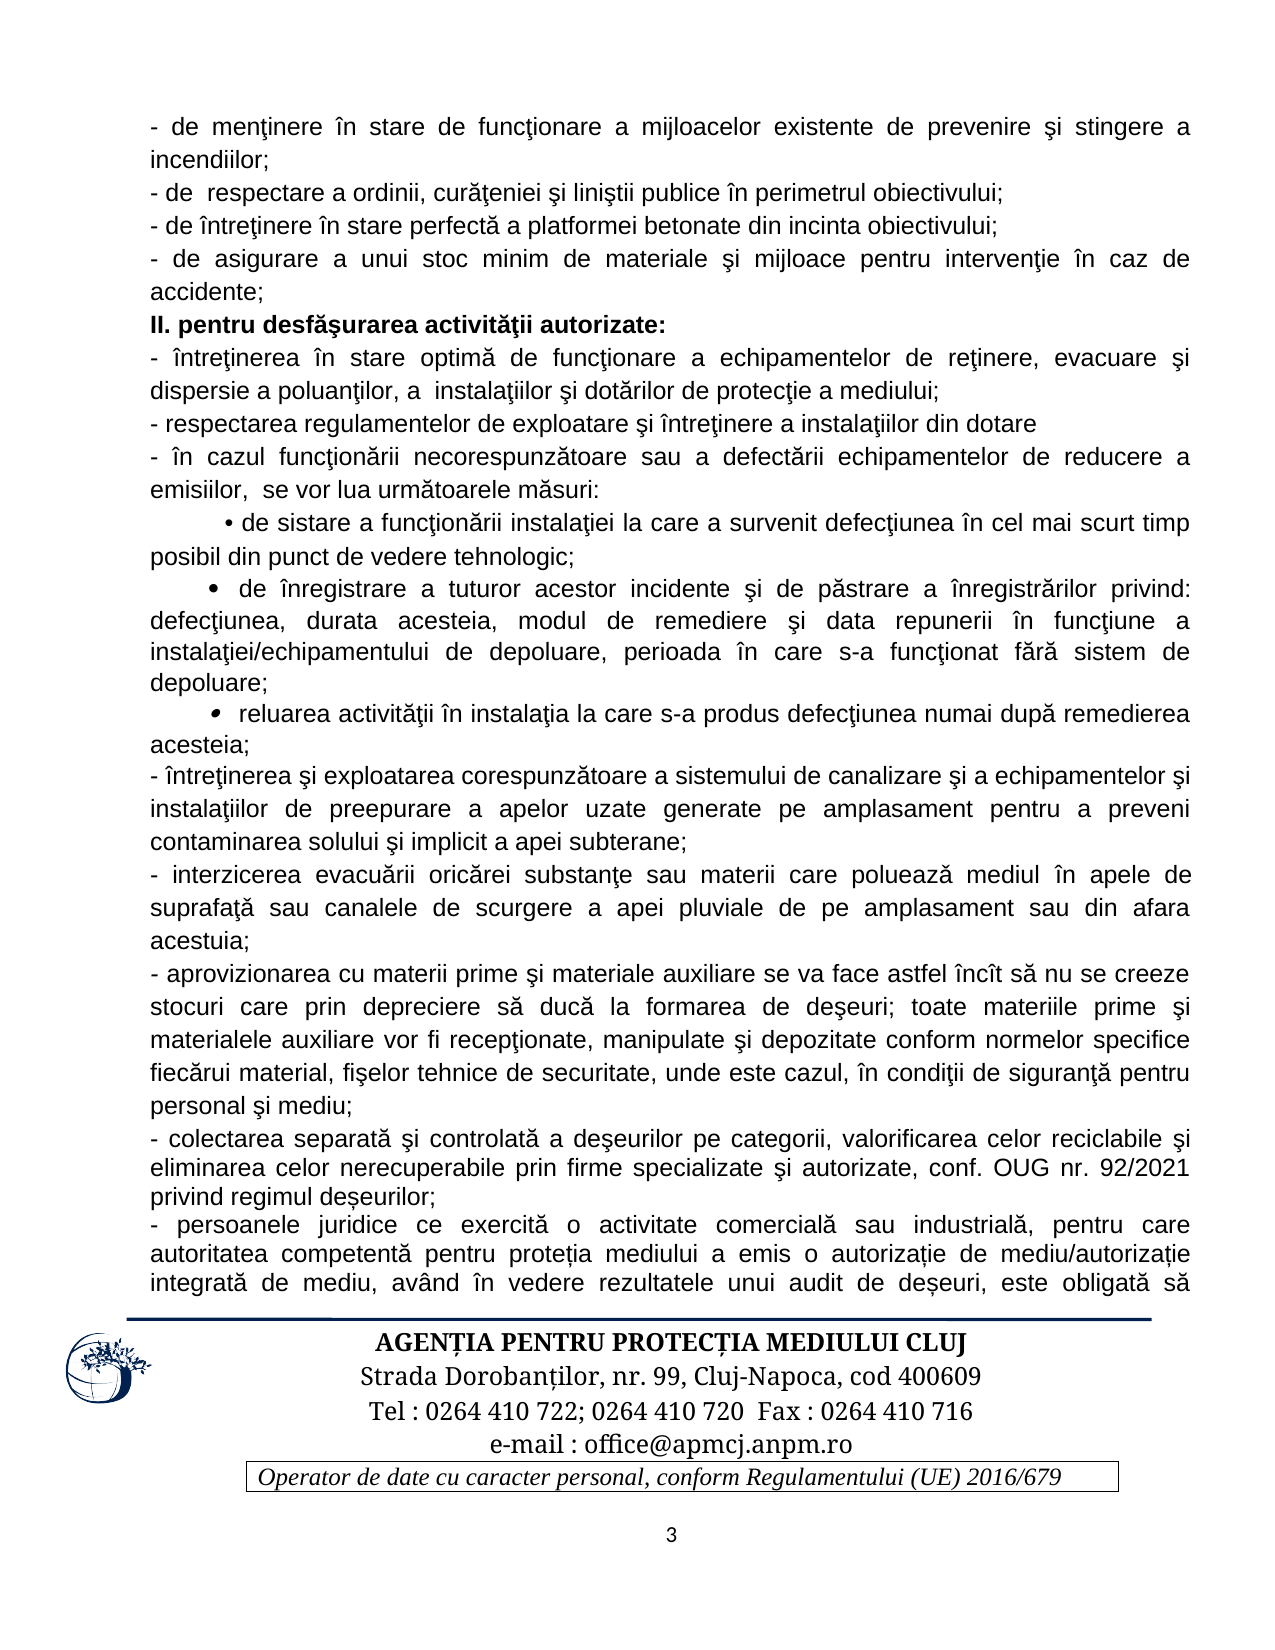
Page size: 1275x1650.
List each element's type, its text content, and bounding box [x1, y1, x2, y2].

text - colectarea separată şi controlată a deşeurilor pe categorii, valorificarea celor reciclabile şi eliminarea celor nerecuperabile prin firme specializate şi autorizate, conf. OUG nr. 92/2021 privind regimul deșeurilor; [150, 1124, 1192, 1210]
text - de întreţinere în stare perfectă a platformei betonate din incinta obiectivului; [150, 211, 1192, 240]
text - respectarea regulamentelor de exploatare şi întreţinere a instalaţiilor din dotare [150, 409, 1201, 438]
text - de respectare a ordinii, curăţeniei şi liniştii publice în perimetrul obiectivului; [150, 178, 1192, 207]
text - în cazul funcţionării necorespunzătoare sau a defectării echipamentelor de reducere a emisiilor, se vor lua următoarele măsuri: [150, 442, 1192, 504]
text - întreţinerea în stare optimă de funcţionare a echipamentelor de reţinere, evacuare şi dispersie a poluanţilor, a instalaţiilor şi dotărilor de protecţie a mediului; [150, 343, 1192, 405]
text • de sistare a funcţionării instalaţiei la care a survenit defecţiunea în cel mai scurt timp posibil din punct de vedere tehnologic; [150, 508, 1192, 570]
text II. pentru desfăşurarea activităţii autorizate: [150, 310, 1192, 339]
text - interzicerea evacuării oricărei substanţe sau materii care polueazǎ mediul în apele de suprafaţǎ sau canalele de scurgere a apei pluviale de pe amplasament sau din afara acestuia; [150, 860, 1192, 955]
text - de asigurare a unui stoc minim de materiale şi mijloace pentru intervenţie în caz de accidente; [150, 244, 1192, 306]
text - aprovizionarea cu materii prime şi materiale auxiliare se va face astfel încît să nu se creeze stocuri care prin depreciere să ducă la formarea de deşeuri; toate materiile prime şi materialele auxiliare vor fi recepţionate, manipulate şi depozitate conform normelor specifice fiecărui material, fişelor tehnice de securitate, unde este cazul, în condiţii de siguranţă pentru personal şi mediu; [150, 959, 1192, 1120]
list reluarea activităţii în instalaţia la care s-a produs defecţiunea numai după remedierea acesteia; [150, 699, 1192, 759]
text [150, 1210, 1192, 1297]
text - de menţinere în stare de funcţionare a mijloacelor existente de prevenire şi stingere a incendiilor; [150, 112, 1192, 174]
text - întreţinerea şi exploatarea corespunzătoare a sistemului de canalizare şi a echipamentelor şi instalaţiilor de preepurare a apelor uzate generate pe amplasament pentru a preveni contaminarea solului şi implicit a apei subterane; [150, 761, 1192, 856]
list de înregistrare a tuturor acestor incidente şi de păstrare a înregistrărilor privind: defecţiunea, durata acesteia, modul de remediere şi data repunerii în funcţiune a instalaţiei/echipamentului de depoluare, perioada în care s-a funcţionat fără sistem de depoluare; [150, 574, 1192, 696]
